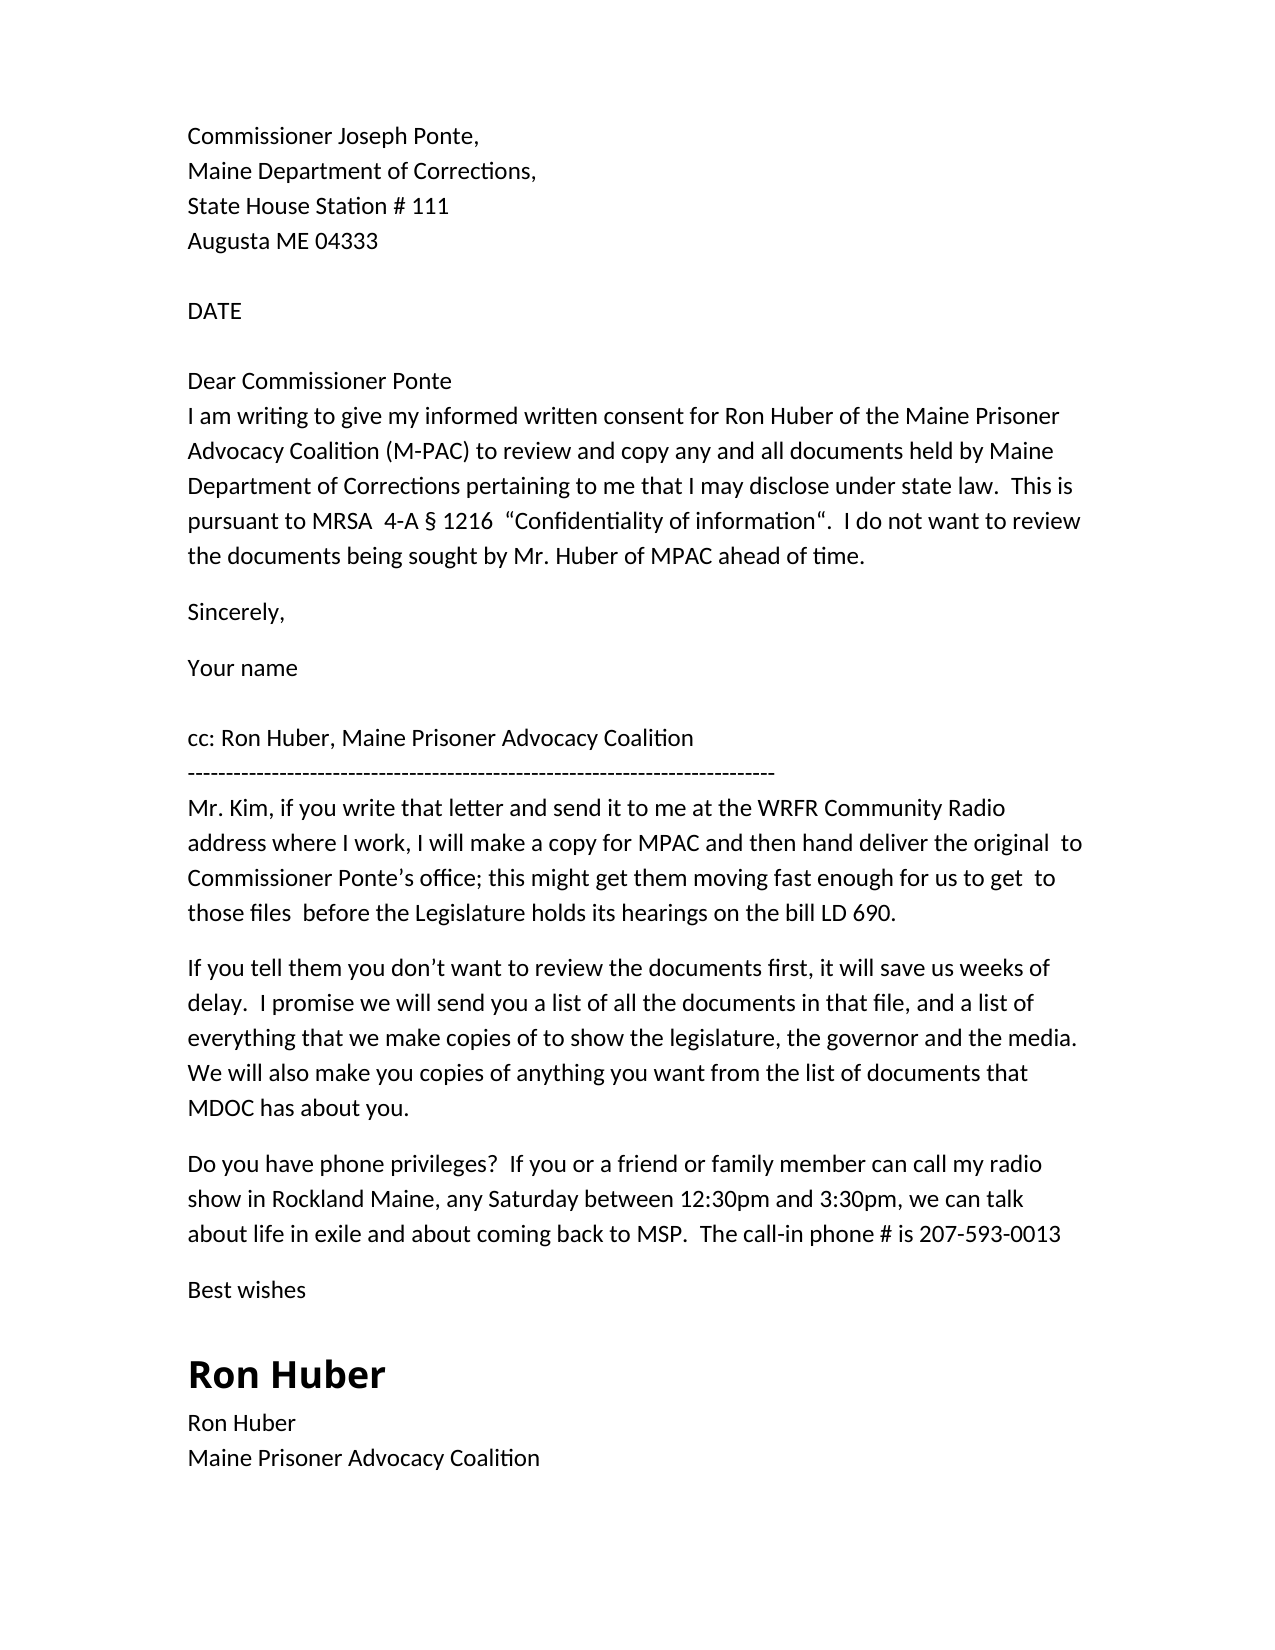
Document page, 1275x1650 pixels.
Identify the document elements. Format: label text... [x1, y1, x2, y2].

text Commissioner Joseph Ponte, [187, 120, 1087, 151]
text State House Station # 111 [187, 190, 1087, 221]
text cc: Ron Huber, Maine Prisoner Advocacy Coalition [187, 722, 1087, 752]
text Augusta ME 04333 [187, 225, 1087, 256]
text Dear Commissioner Ponte [187, 365, 1087, 396]
text Your name [187, 652, 1087, 682]
text DATE [187, 295, 1087, 326]
text Mr. Kim, if you write that letter and send it to me at the WRFR Community Radio address where I work, I will make a copy for MPAC and then hand deliver the original to Commissioner Ponte’s office; this might get them moving fast enough for us to get to those files before the Legislature holds its hearings on the bill LD 690. [187, 792, 1087, 927]
text Maine Prisoner Advocacy Coalition [187, 1442, 1087, 1472]
text I am writing to give my informed written consent for Ron Huber of the Maine Prisoner Advocacy Coalition (M-PAC) to review and copy any and all documents held by Maine Department of Corrections pertaining to me that I may disclose under state law. This is pursuant to MRSA 4-A § 1216 “Confidentiality of information“. I do not want to review the documents being sought by Mr. Huber of MPAC ahead of time. [187, 400, 1087, 571]
text ----------------------------------------------------------------------------- [187, 757, 1087, 787]
text Sincerely, [187, 596, 1087, 626]
text If you tell them you don’t want to review the documents first, it will save us weeks of delay. I promise we will send you a list of all the documents in that file, and a list of everything that we make copies of to show the legislature, the governor and the media. We will also make you copies of anything you want from the list of documents that MDOC has about you. [187, 952, 1087, 1123]
text Ron Huber [187, 1348, 1087, 1399]
text Best wishes [187, 1274, 1087, 1305]
text Ron Huber [187, 1407, 1087, 1437]
text Do you have phone privileges? If you or a friend or family member can call my radio show in Rockland Maine, any Saturday between 12:30pm and 3:30pm, we can talk about life in exile and about coming back to MSP. The call-in phone # is 207-593-0013 [187, 1148, 1087, 1249]
text Maine Department of Corrections, [187, 155, 1087, 186]
